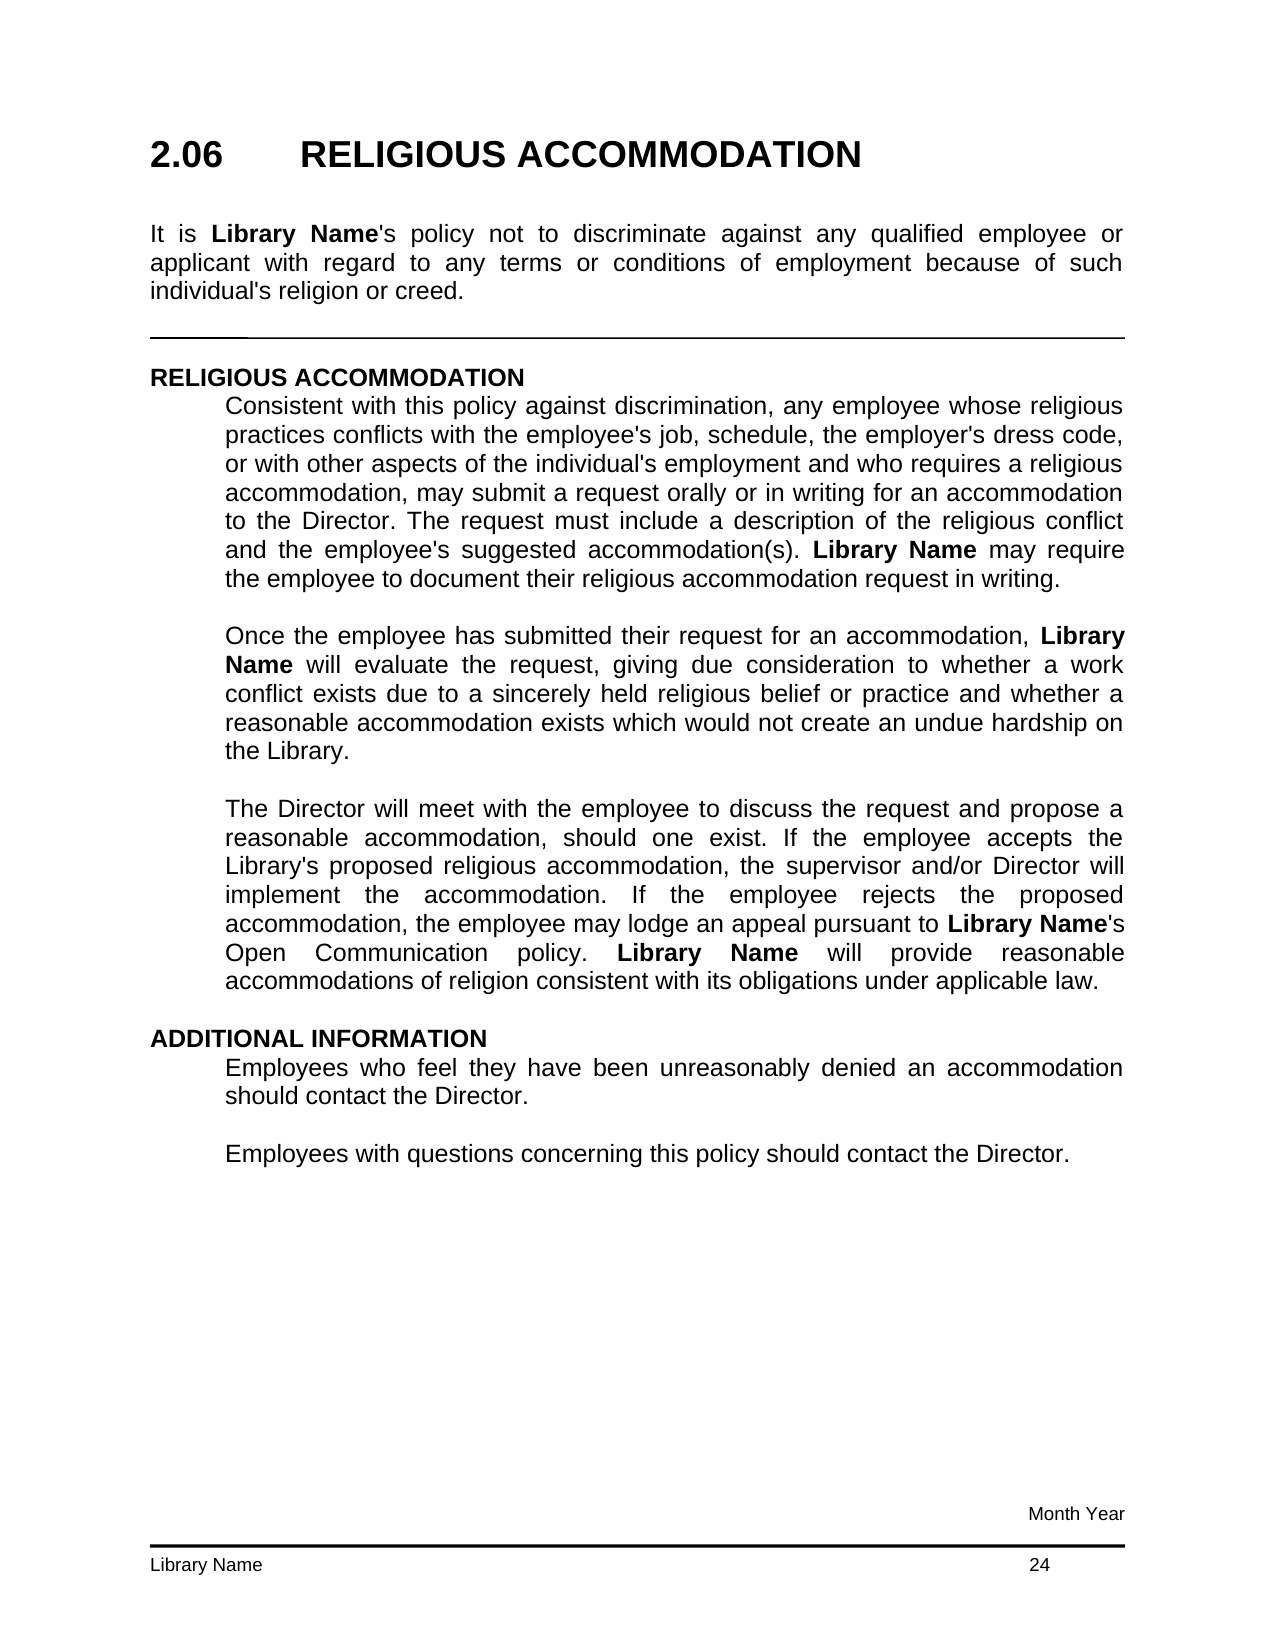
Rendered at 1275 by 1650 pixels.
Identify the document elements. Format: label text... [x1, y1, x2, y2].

text Once the employee has submitted their request for an accommodation, Library Name will evaluate the request, giving due consideration to whether a work conflict exists due to a sincerely held religious belief or practice and whether a reasonable accommodation exists which would not create an undue hardship on the Library. [225, 621, 1125, 765]
subtitle 2.06 RELIGIOUS ACCOMMODATION [150, 132, 1125, 176]
text ADDITIONAL INFORMATION [150, 1024, 1125, 1052]
text RELIGIOUS ACCOMMODATION [150, 362, 1125, 391]
text Employees with questions concerning this policy should contact the Director. [225, 1139, 1125, 1167]
text The Director will meet with the employee to discuss the request and propose a reasonable accommodation, should one exist. If the employee accepts the Library's proposed religious accommodation, the supervisor and/or Director will implement the accommodation. If the employee rejects the proposed accommodation, the employee may lodge an appeal pursuant to Library Name's Open Communication policy. Library Name will provide reasonable accommodations of religion consistent with its obligations under applicable law. [225, 794, 1125, 995]
text It is Library Name's policy not to discriminate against any qualified employee or applicant with regard to any terms or conditions of employment because of such individual's religion or creed. [150, 219, 1125, 305]
text Employees who feel they have been unreasonably denied an accommodation should contact the Director. [225, 1052, 1125, 1110]
text Consistent with this policy against discrimination, any employee whose religious practices conflicts with the employee's job, schedule, the employer's dress code, or with other aspects of the individual's employment and who requires a religious accommodation, may submit a request orally or in writing for an accommodation to the Director. The request must include a description of the religious conflict and the employee's suggested accommodation(s). Library Name may require the employee to document their religious accommodation request in writing. [225, 391, 1125, 592]
